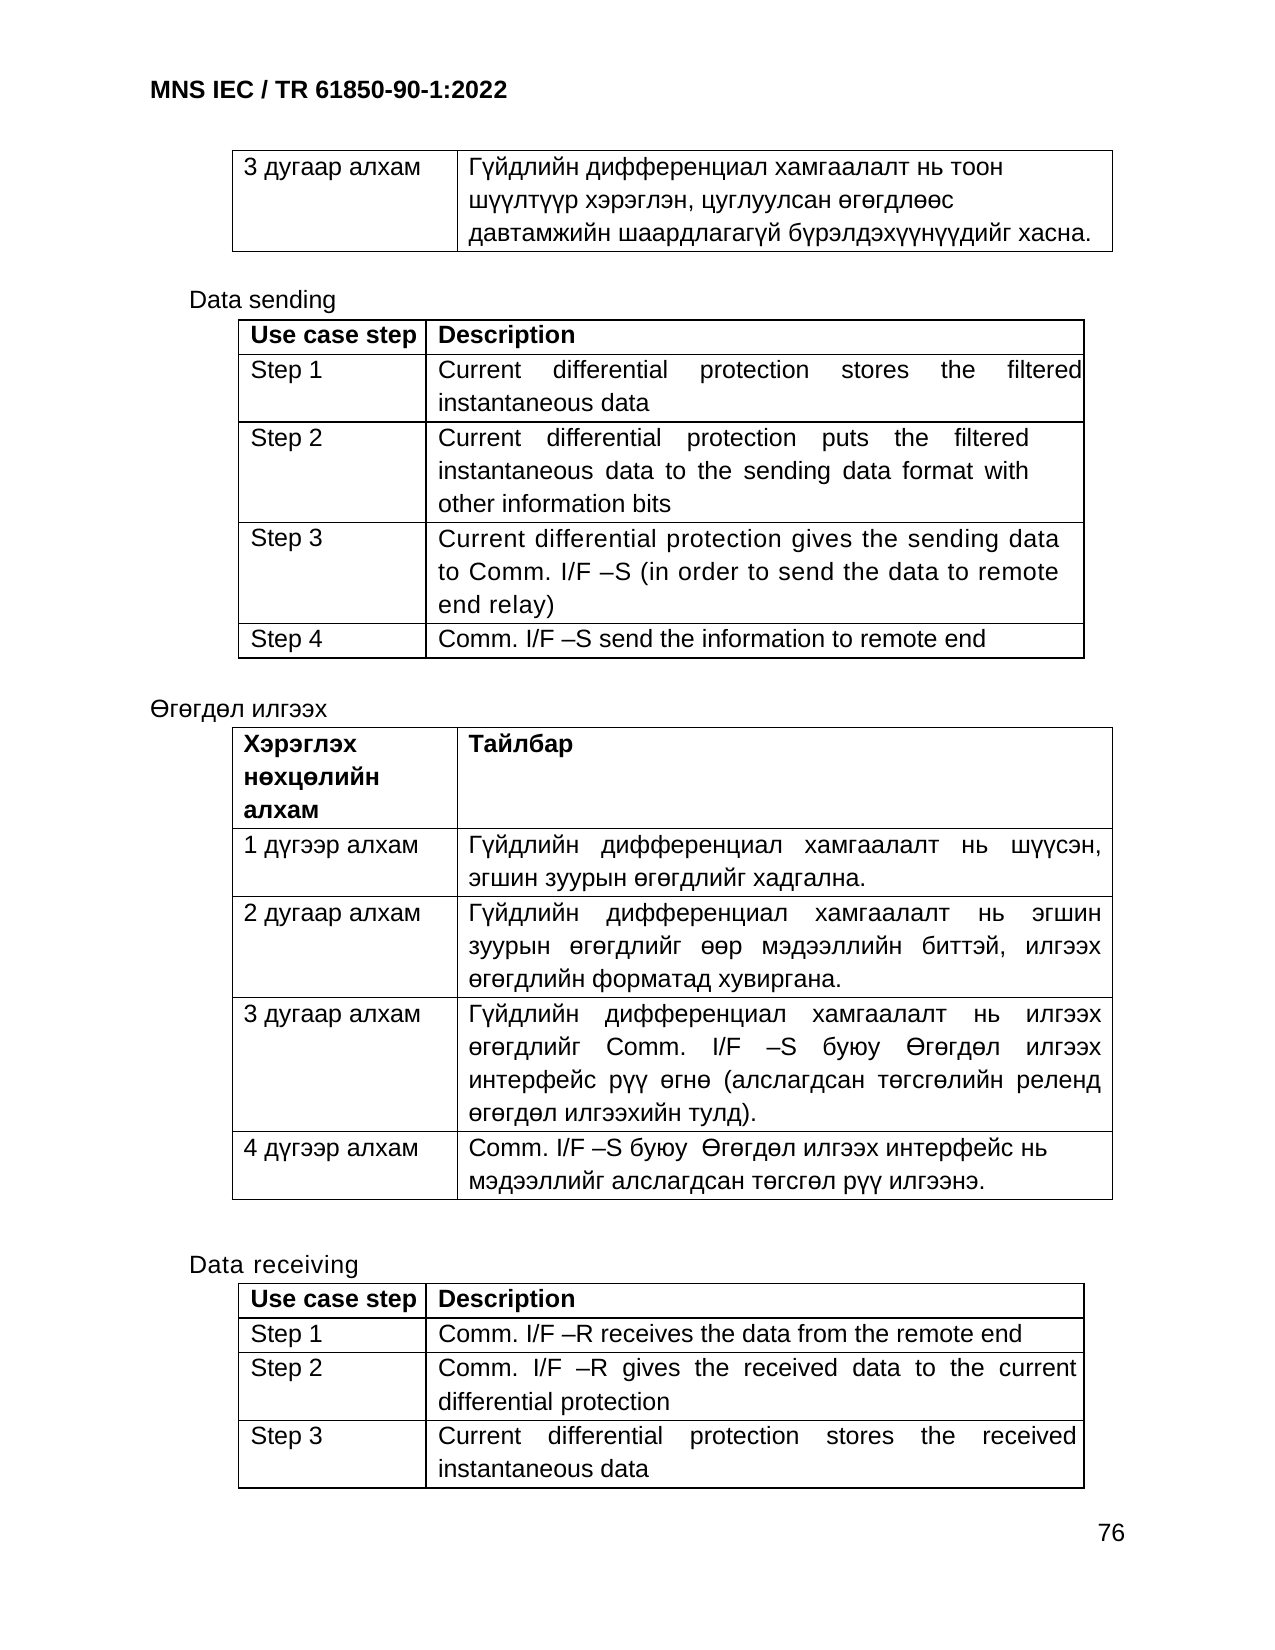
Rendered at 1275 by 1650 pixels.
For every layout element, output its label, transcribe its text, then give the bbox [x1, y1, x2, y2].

table_cell Гүйдлийн дифференциал хамгаалалт нь илгээх өгөгдлийг Comm. I/F –S буюу Өгөгдөл илгээх интерфейс рүү өгнө (алслагдсан төгсгөлийн реленд өгөгдөл илгээхийн тулд). [458, 998, 1112, 1131]
table_cell Гүйдлийн дифференциал хамгаалалт нь шүүсэн, эгшин зуурын өгөгдлийг хадгална. [458, 829, 1112, 896]
table_header Тайлбар [458, 728, 1112, 828]
table_cell Гүйдлийн дифференциал хамгаалалт нь тоон шүүлтүүр хэрэглэн, цуглуулсан өгөгдлөөс давтамжийн шаардлагагүй бүрэлдэхүүнүүдийг хасна. [458, 151, 1112, 251]
table_cell Step 1 [239, 355, 425, 421]
table_cell Current differential protection stores the received instantaneous data [427, 1421, 1083, 1487]
table_cell Comm. I/F –S буюу Өгөгдөл илгээх интерфейс нь мэдээллийг алслагдсан төгсгөл рүү илгээнэ. [458, 1132, 1112, 1199]
table_cell Comm. I/F –R gives the received data to the current differential protection [427, 1353, 1083, 1419]
table_cell 1 дүгээр алхам [233, 829, 457, 896]
table_header Use case step [239, 1284, 425, 1317]
table_header Description [427, 1284, 1083, 1317]
table_header Хэрэглэх нөхцөлийн алхам [233, 728, 457, 828]
table_cell 3 дугаар алхам [233, 151, 457, 251]
table_cell Step 2 [239, 423, 425, 522]
table_header Description [427, 321, 1083, 353]
table_cell Гүйдлийн дифференциал хамгаалалт нь эгшин зуурын өгөгдлийг өөр мэдээллийн биттэй, илгээх өгөгдлийн форматад хувиргана. [458, 897, 1112, 997]
table_cell 4 дүгээр алхам [233, 1132, 457, 1199]
table_cell Current differential protection puts the filtered instantaneous data to the sending data format with other information bits [427, 423, 1083, 522]
table_cell Step 4 [239, 624, 425, 657]
text Data sending [189, 286, 1125, 314]
table_cell Current differential protection stores the filtered instantaneous data [427, 355, 1083, 421]
table_cell Comm. I/F –R receives the data from the remote end [427, 1319, 1083, 1352]
text Өгөгдөл илгээх [150, 694, 1125, 722]
table_cell Comm. I/F –S send the information to remote end [427, 624, 1083, 657]
table_cell Step 2 [239, 1353, 425, 1419]
table_cell Step 3 [239, 1421, 425, 1487]
table_cell Step 3 [239, 523, 425, 623]
table_cell Step 1 [239, 1319, 425, 1352]
table_header Use case step [239, 321, 425, 353]
table_cell 2 дугаар алхам [233, 897, 457, 997]
table_cell Current differential protection gives the sending data to Comm. I/F –S (in order to send the data to remote end relay) [427, 523, 1083, 623]
table_cell 3 дугаар алхам [233, 998, 457, 1131]
text Data receiving [189, 1250, 1125, 1278]
